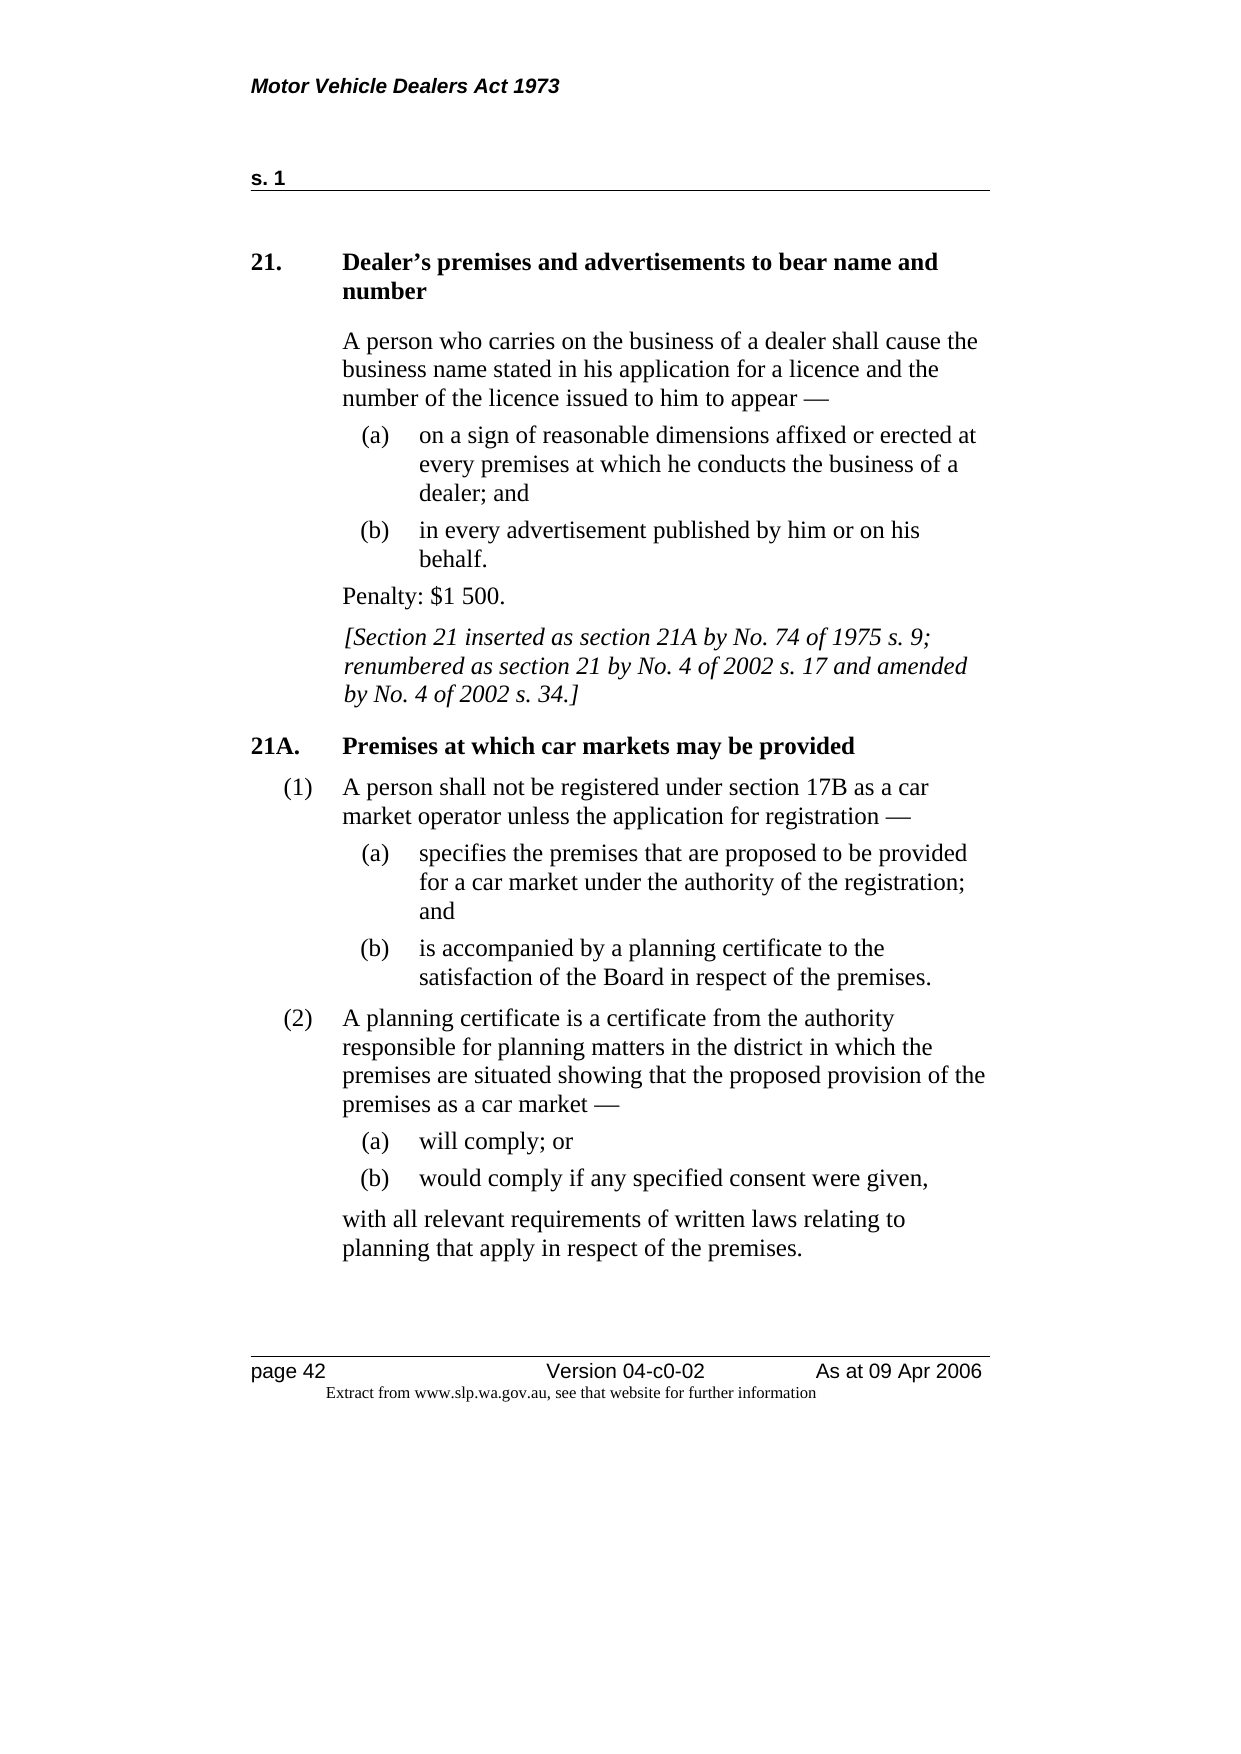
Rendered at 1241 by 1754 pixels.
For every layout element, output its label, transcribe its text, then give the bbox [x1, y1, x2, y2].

text (b) is accompanied by a planning certificate to the satisfaction of the Board in respect of the premises. [251, 933, 990, 990]
text (1) A person shall not be registered under section 17B as a car market operator unless the application for registration — [251, 772, 990, 830]
text (a) on a sign of reasonable dimensions affixed or erected at every premises at which he conducts the business of a dealer; and [251, 420, 990, 507]
text (b) in every advertisement published by him or on his behalf. [251, 515, 990, 572]
text Penalty: $1 500. [251, 581, 990, 609]
text A person who carries on the business of a dealer shall cause the business name stated in his application for a licence and the number of the licence issued to him to appear — [251, 326, 990, 412]
text (a) specifies the premises that are proposed to be provided for a car market under the authority of the registration; and [251, 838, 990, 924]
subtitle 21. Dealer’s premises and advertisements to bear name and number [251, 247, 990, 305]
subtitle 21A. Premises at which car markets may be provided [251, 731, 990, 760]
text (a) will comply; or [251, 1126, 990, 1155]
text [Section 21 inserted as section 21A by No. 74 of 1975 s. 9; renumbered as section 21 by No. 4 of 2002 s. 17 and amended by No. 4 of 2002 s. 34.] [251, 622, 990, 708]
text with all relevant requirements of written laws relating to planning that apply in respect of the premises. [251, 1204, 990, 1262]
text (b) would comply if any specified consent were given, [251, 1163, 990, 1192]
text (2) A planning certificate is a certificate from the authority responsible for planning matters in the district in which the premises are situated showing that the proposed provision of the premises as a car market — [251, 1003, 990, 1118]
